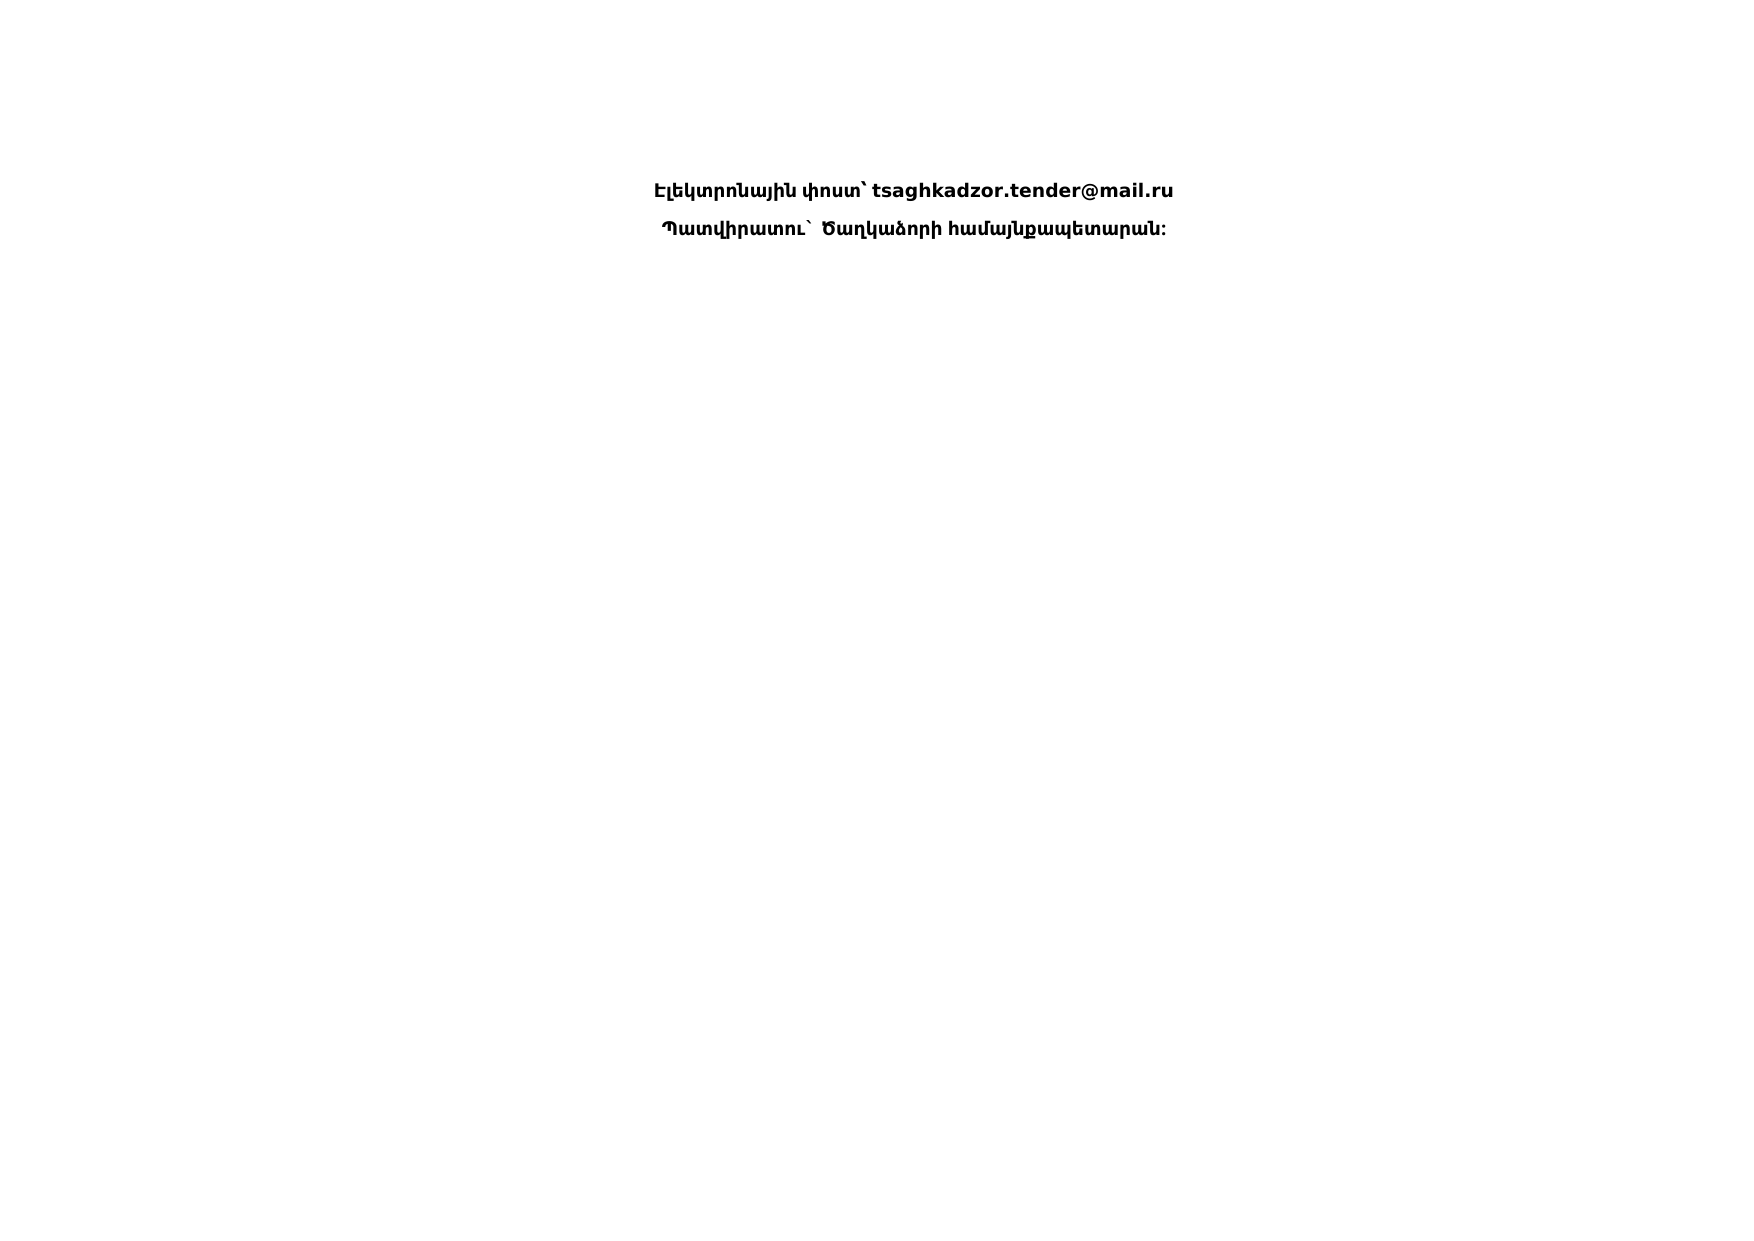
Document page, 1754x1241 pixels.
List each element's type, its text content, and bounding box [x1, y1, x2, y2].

text Էլեկտրոնային փոստ՝ tsaghkadzor.tender@mail.ru [118, 177, 1636, 203]
text Պատվիրատու` Ծաղկաձորի համայնքապետարան: [118, 215, 1636, 241]
